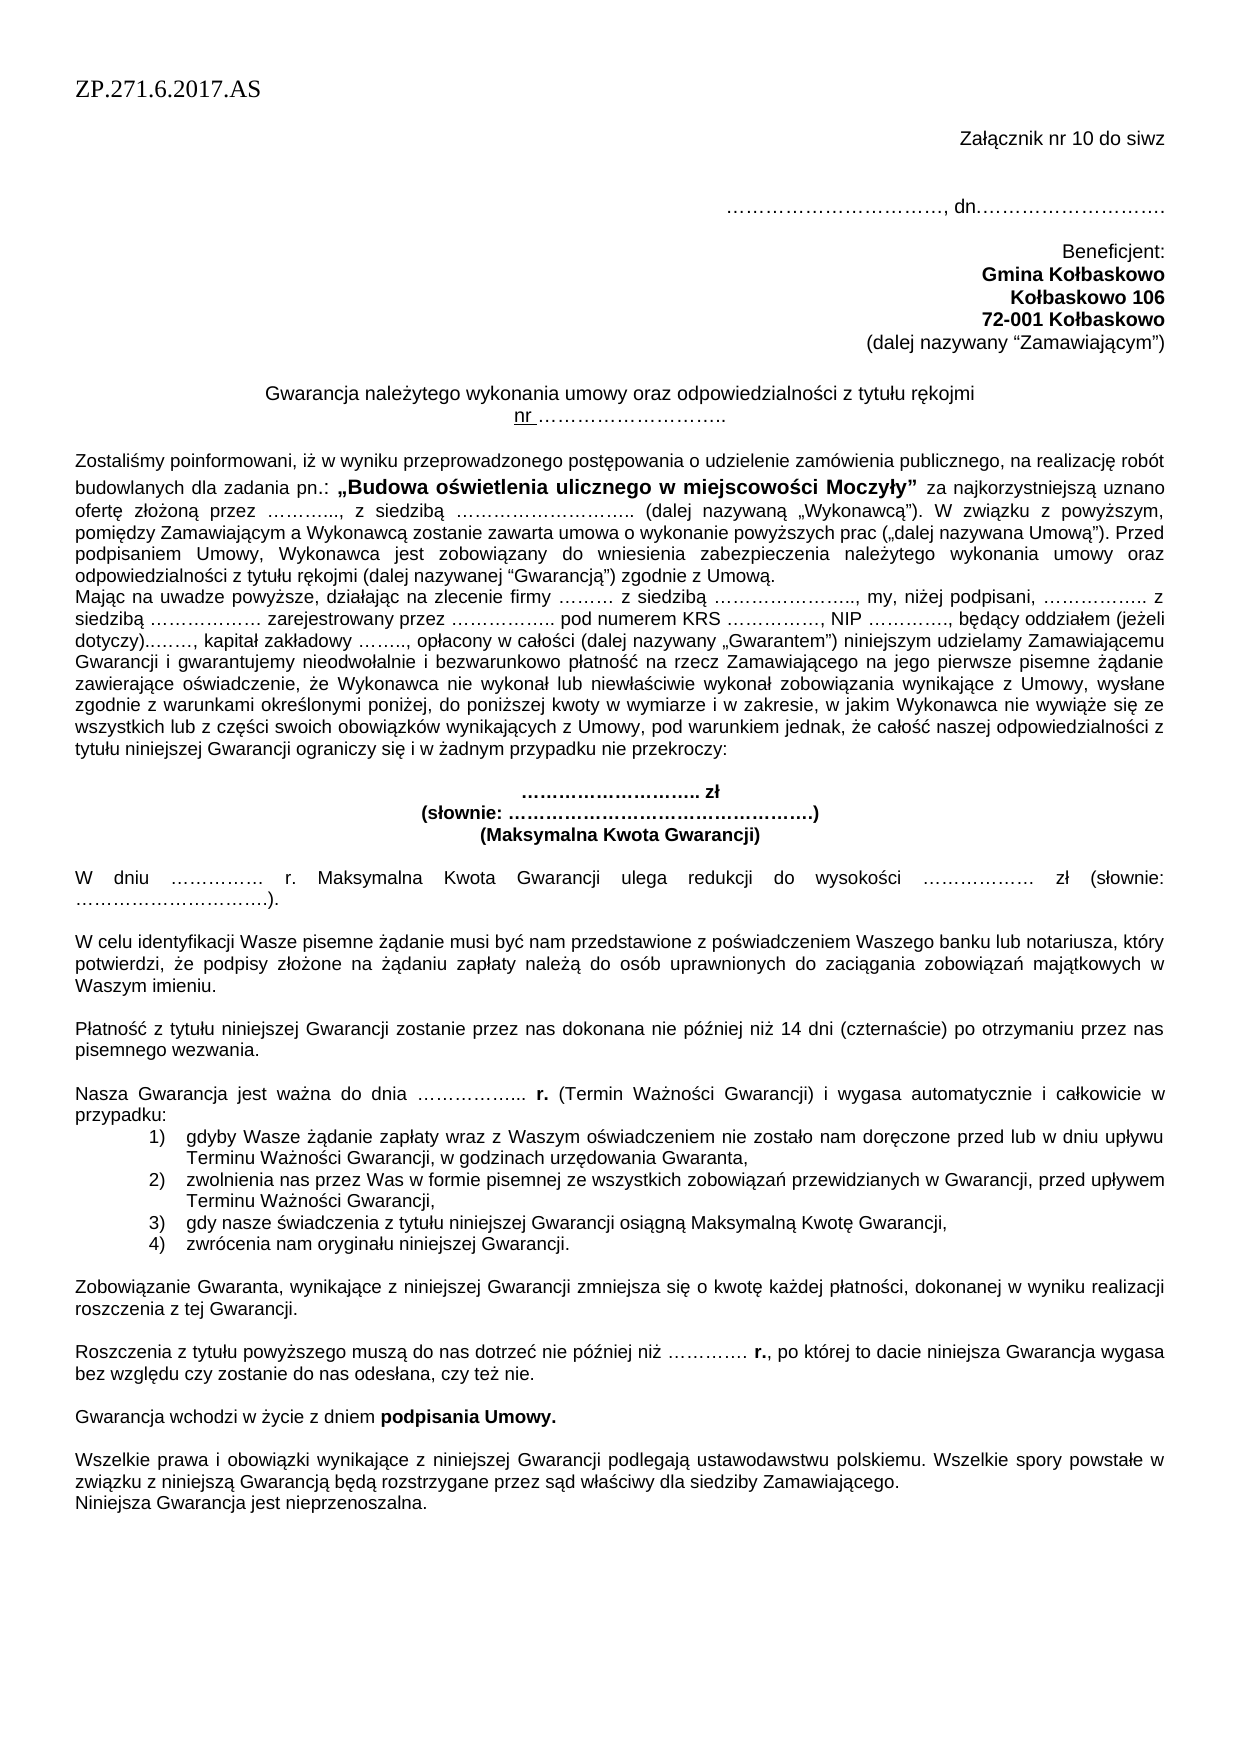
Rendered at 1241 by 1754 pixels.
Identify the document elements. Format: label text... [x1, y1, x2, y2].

text Zobowiązanie Gwaranta, wynikające z niniejszej Gwarancji zmniejsza się o kwotę każdej płatności, dokonanej w wyniku realizacji roszczenia z tej Gwarancji. [75, 1276, 1165, 1319]
text 72-001 Kołbaskowo [75, 308, 1165, 331]
text W dniu …………… r. Maksymalna Kwota Gwarancji ulega redukcji do wysokości ……………… zł (słownie: ………………………….). [75, 867, 1165, 910]
text (słownie: ………………………………………….) [75, 802, 1165, 823]
text Zostaliśmy poinformowani, iż w wyniku przeprowadzonego postępowania o udzielenie zamówienia publicznego, na realizację robót budowlanych dla zadania pn.: „Budowa oświetlenia ulicznego w miejscowości Moczyły” za najkorzystniejszą uznano ofertę złożoną przez ………..., z siedzibą ……………………….. (dalej nazywaną „Wykonawcą”). W związku z powyższym, pomiędzy Zamawiającym a Wykonawcą zostanie zawarta umowa o wykonanie powyższych prac („dalej nazywana Umową”). Przed podpisaniem Umowy, Wykonawca jest zobowiązany do wniesienia zabezpieczenia należytego wykonania umowy oraz odpowiedzialności z tytułu rękojmi (dalej nazywanej “Gwarancją”) zgodnie z Umową. [75, 450, 1165, 586]
text nr ……………………….. [75, 404, 1165, 427]
text Gmina Kołbaskowo [75, 263, 1165, 286]
text ……………………….. zł [75, 780, 1165, 802]
text Wszelkie prawa i obowiązki wynikające z niniejszej Gwarancji podlegają ustawodawstwu polskiemu. Wszelkie spory powstałe w związku z niniejszą Gwarancją będą rozstrzygane przez sąd właściwy dla siedziby Zamawiającego. [75, 1449, 1165, 1492]
text W celu identyfikacji Wasze pisemne żądanie musi być nam przedstawione z poświadczeniem Waszego banku lub notariusza, który potwierdzi, że podpisy złożone na żądaniu zapłaty należą do osób uprawnionych do zaciągania zobowiązań majątkowych w Waszym imieniu. [75, 931, 1165, 996]
list gdyby Wasze żądanie zapłaty wraz z Waszym oświadczeniem nie zostało nam doręczone przed lub w dniu upływu Terminu Ważności Gwarancji, w godzinach urzędowania Gwaranta, [149, 1125, 1165, 1168]
text Gwarancja wchodzi w życie z dniem podpisania Umowy. [75, 1406, 1165, 1427]
text (dalej nazywany “Zamawiającym”) [75, 331, 1165, 354]
text Załącznik nr 10 do siwz [75, 127, 1165, 149]
text Niniejsza Gwarancja jest nieprzenoszalna. [75, 1492, 1165, 1513]
list zwolnienia nas przez Was w formie pisemnej ze wszystkich zobowiązań przewidzianych w Gwarancji, przed upływem Terminu Ważności Gwarancji, [149, 1168, 1165, 1212]
text Beneficjent: [75, 240, 1165, 263]
list gdy nasze świadczenia z tytułu niniejszej Gwarancji osiągną Maksymalną Kwotę Gwarancji, [149, 1212, 1165, 1233]
text Nasza Gwarancja jest ważna do dnia ……………... r. (Termin Ważności Gwarancji) i wygasa automatycznie i całkowicie w przypadku: [75, 1082, 1165, 1125]
text Płatność z tytułu niniejszej Gwarancji zostanie przez nas dokonana nie później niż 14 dni (czternaście) po otrzymaniu przez nas pisemnego wezwania. [75, 1018, 1165, 1061]
text Roszczenia z tytułu powyższego muszą do nas dotrzeć nie później niż …………. r., po której to dacie niniejsza Gwarancja wygasa bez względu czy zostanie do nas odesłana, czy też nie. [75, 1341, 1165, 1384]
text Mając na uwadze powyższe, działając na zlecenie firmy ……… z siedzibą ………………….., my, niżej podpisani, …………….. z siedzibą ……………… zarejestrowany przez …………….. pod numerem KRS ……………, NIP …………., będący oddziałem (jeżeli dotyczy)..……, kapitał zakładowy …….., opłacony w całości (dalej nazywany „Gwarantem”) niniejszym udzielamy Zamawiającemu Gwarancji i gwarantujemy nieodwołalnie i bezwarunkowo płatność na rzecz Zamawiającego na jego pierwsze pisemne żądanie zawierające oświadczenie, że Wykonawca nie wykonał lub niewłaściwie wykonał zobowiązania wynikające z Umowy, wysłane zgodnie z warunkami określonymi poniżej, do poniższej kwoty w wymiarze i w zakresie, w jakim Wykonawca nie wywiąże się ze wszystkich lub z części swoich obowiązków wynikających z Umowy, pod warunkiem jednak, że całość naszej odpowiedzialności z tytułu niniejszej Gwarancji ograniczy się i w żadnym przypadku nie przekroczy: [75, 586, 1165, 759]
text Kołbaskowo 106 [75, 286, 1165, 308]
text Gwarancja należytego wykonania umowy oraz odpowiedzialności z tytułu rękojmi [75, 382, 1165, 404]
list zwrócenia nam oryginału niniejszej Gwarancji. [149, 1233, 1165, 1255]
text (Maksymalna Kwota Gwarancji) [75, 823, 1165, 845]
text ……………………………, dn.………………………. [75, 195, 1165, 217]
